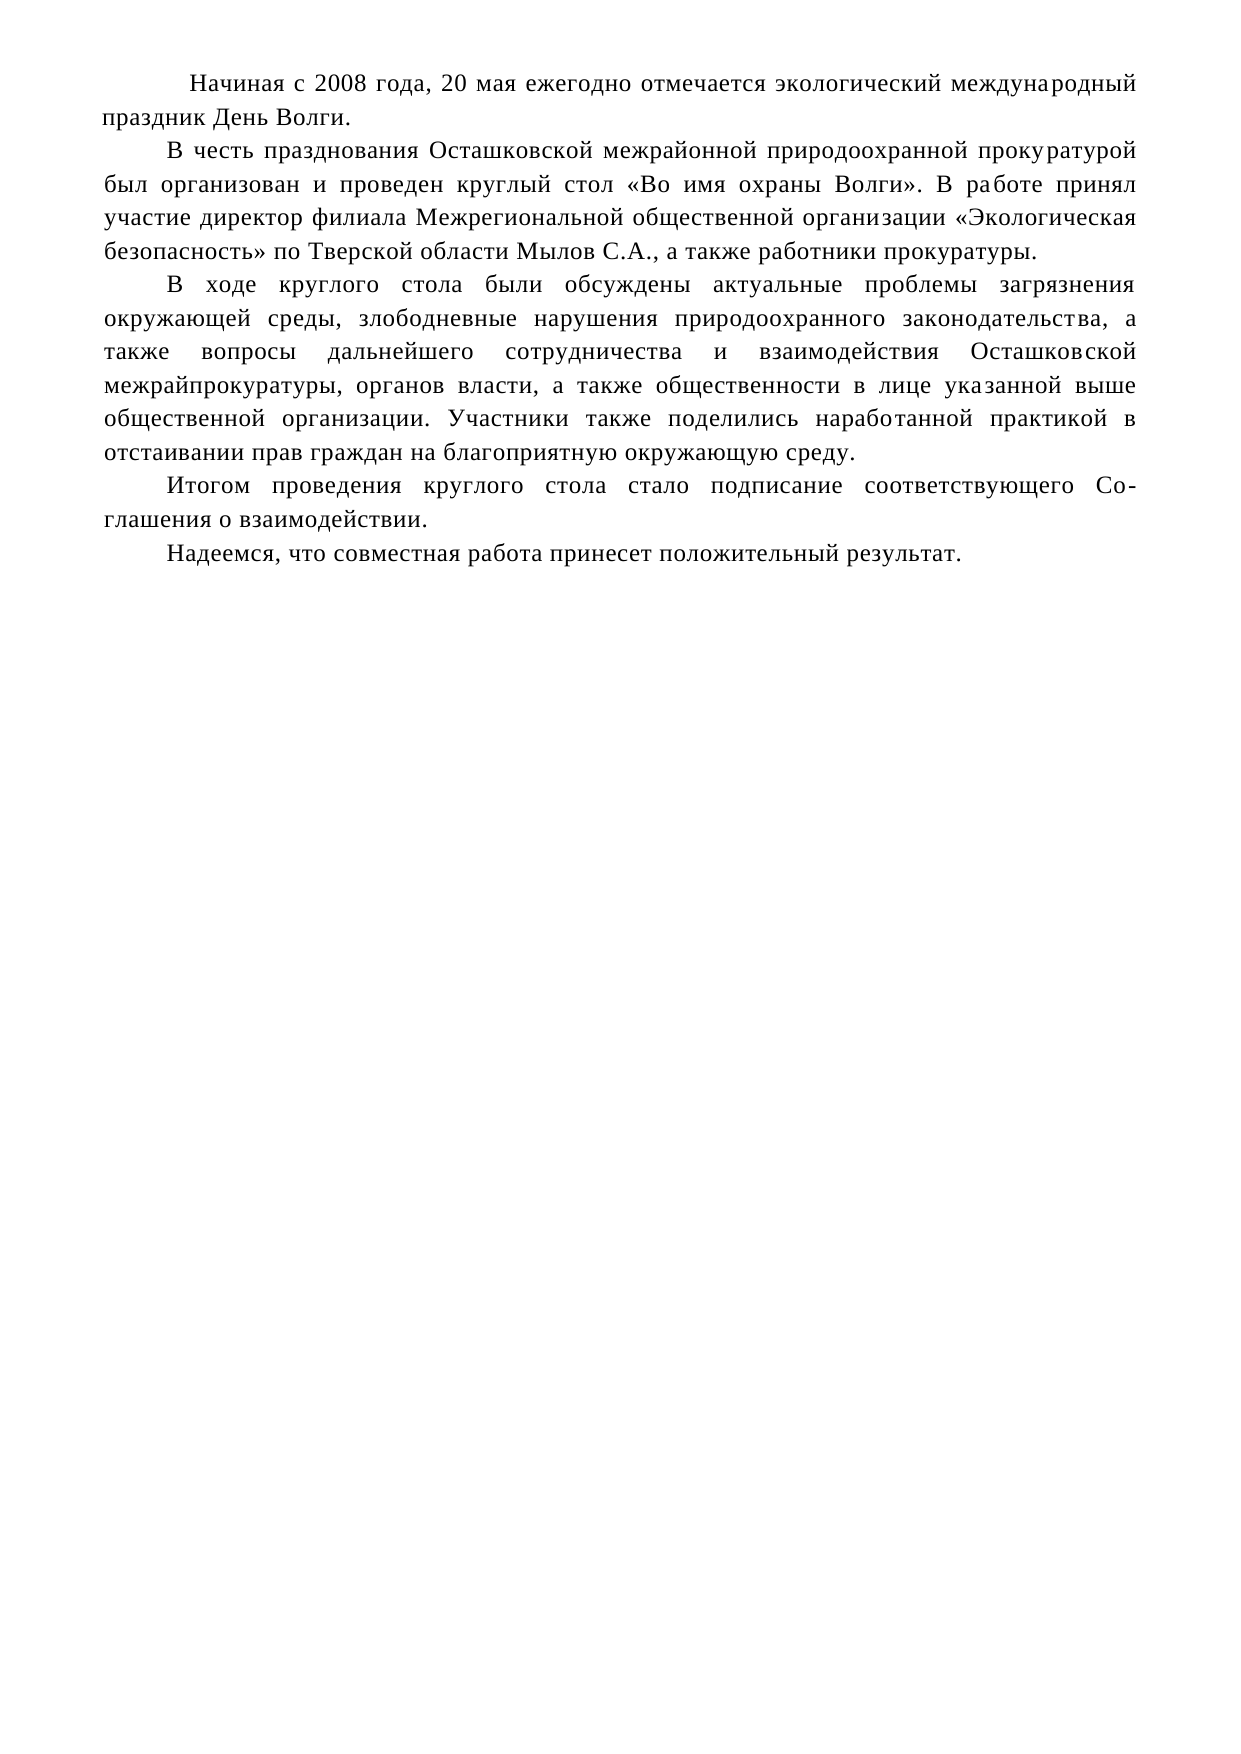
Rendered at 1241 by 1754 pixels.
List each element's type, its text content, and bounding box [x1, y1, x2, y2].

text Итогом проведения круглого стола стало подписание соответствующего Соглашения о взаимодействии. [104, 467, 1136, 534]
text Надеемся, что совместная работа принесет положительный результат. [104, 534, 1138, 568]
text В ходе круглого стола были обсуждены актуальные проблемы загрязнения окружающей среды, злободневные нарушения природоохранного законодательства, а также вопросы дальнейшего сотрудничества и взаимодействия Осташковской межрайпрокуратуры, органов власти, а также общественности в лице указанной выше общественной организации. Участники также поделились наработанной практикой в отстаивании прав граждан на благоприятную окружающую среду. [104, 266, 1136, 467]
text Начиная с 2008 года, 20 мая ежегодно отмечается экологический международный праздник День Волги. [102, 64, 1136, 132]
text В честь празднования Осташковской межрайонной природоохранной прокуратурой был организован и проведен круглый стол «Во имя охраны Волги». В работе принял участие директор филиала Межрегиональной общественной организации «Экологическая безопасность» по Тверской области Мылов С.А., а также работники прокуратуры. [104, 132, 1136, 266]
